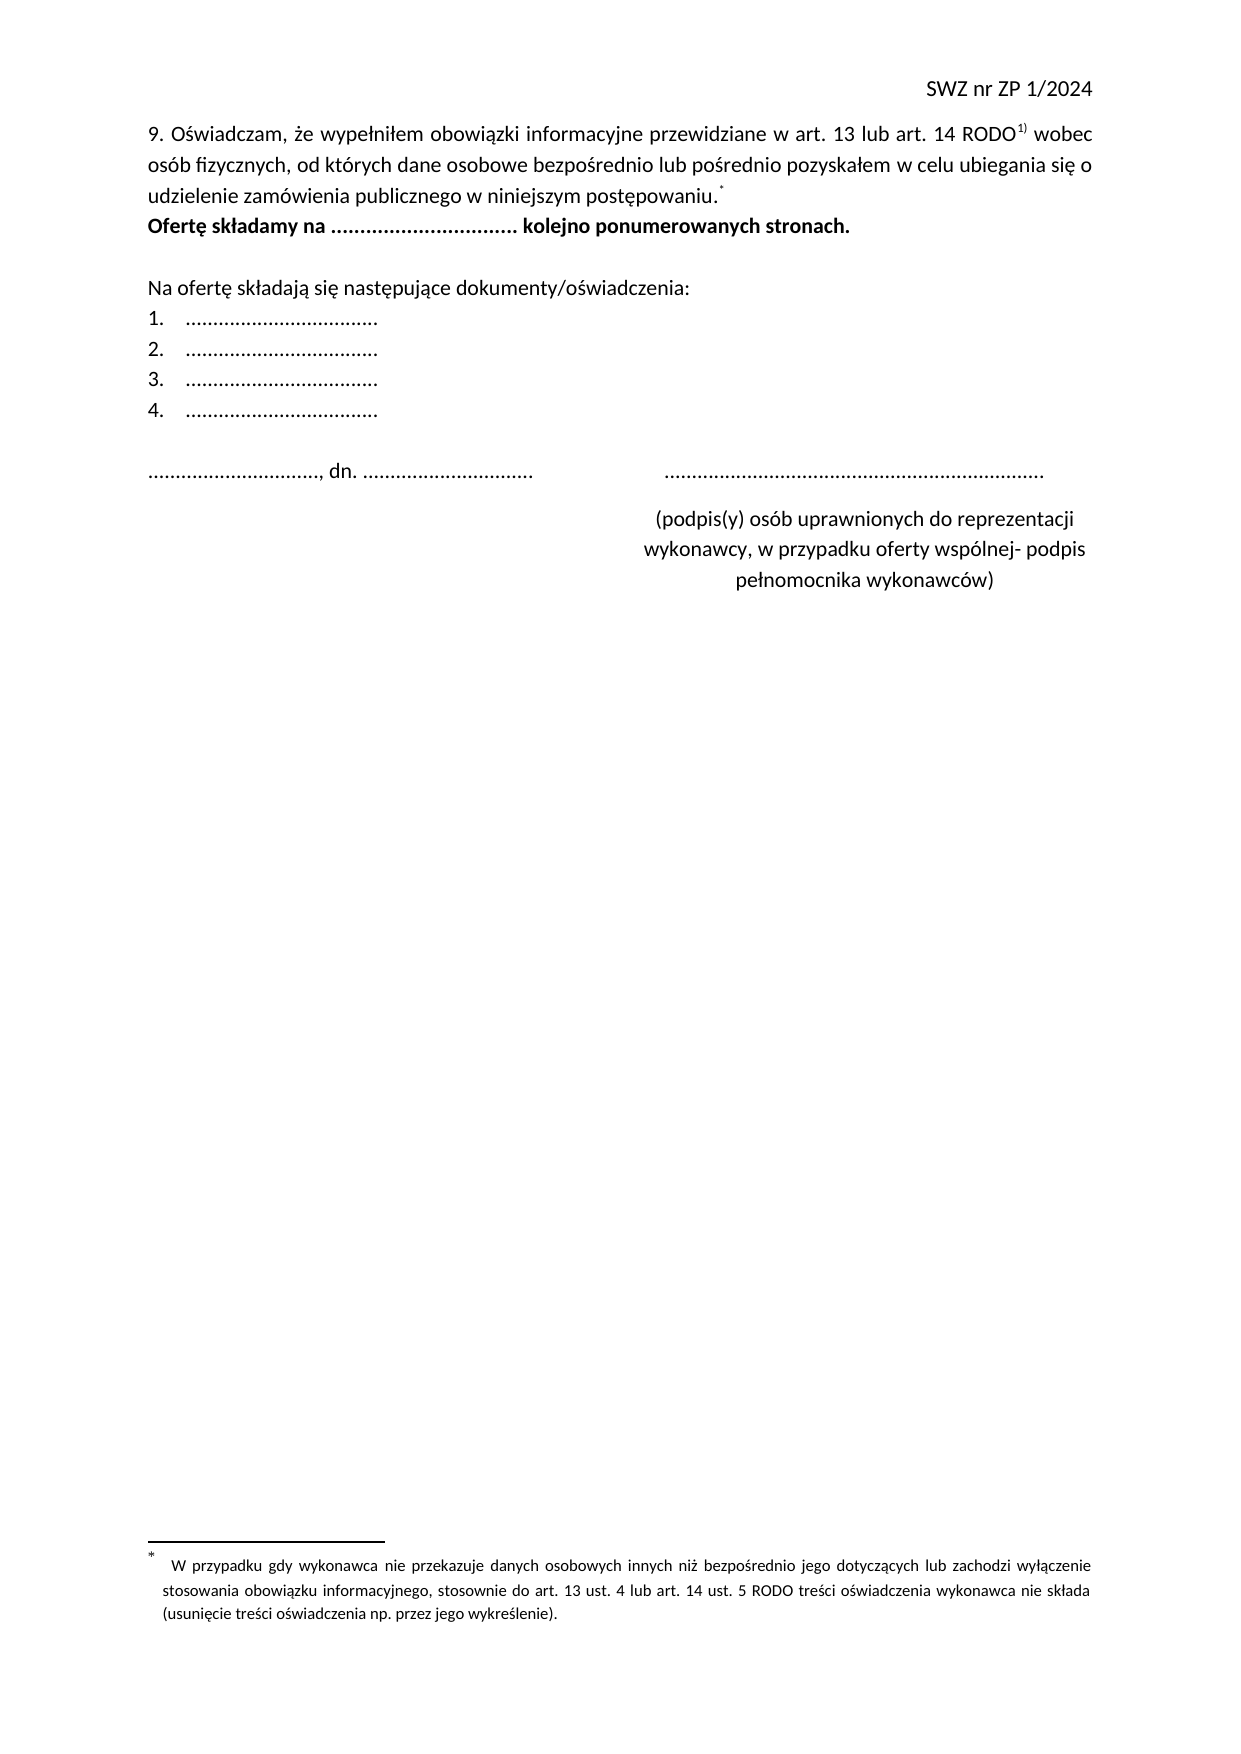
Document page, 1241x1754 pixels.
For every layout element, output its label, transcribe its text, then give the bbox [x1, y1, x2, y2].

text 9. Oświadczam, że wypełniłem obowiązki informacyjne przewidziane w art. 13 lub art. 14 RODO1) wobec osób fizycznych, od których dane osobowe bezpośrednio lub pośrednio pozyskałem w celu ubiegania się o udzielenie zamówienia publicznego w niniejszym postępowaniu. [148, 121, 1093, 208]
list ................................... [148, 304, 1093, 331]
text (podpis(y) osób uprawnionych do reprezentacji wykonawcy, w przypadku oferty wspólnej- podpis pełnomocnika wykonawców) [637, 505, 1093, 593]
text Ofertę składamy na ................................ kolejno ponumerowanych stronach. [148, 212, 1093, 239]
text ..............................., dn. ............................... ..................................................................... [148, 457, 1093, 484]
text Na ofertę składają się następujące dokumenty/oświadczenia: [148, 274, 1093, 300]
list ................................... [148, 335, 1093, 362]
list ................................... [148, 366, 1093, 392]
list ................................... [148, 396, 1093, 423]
